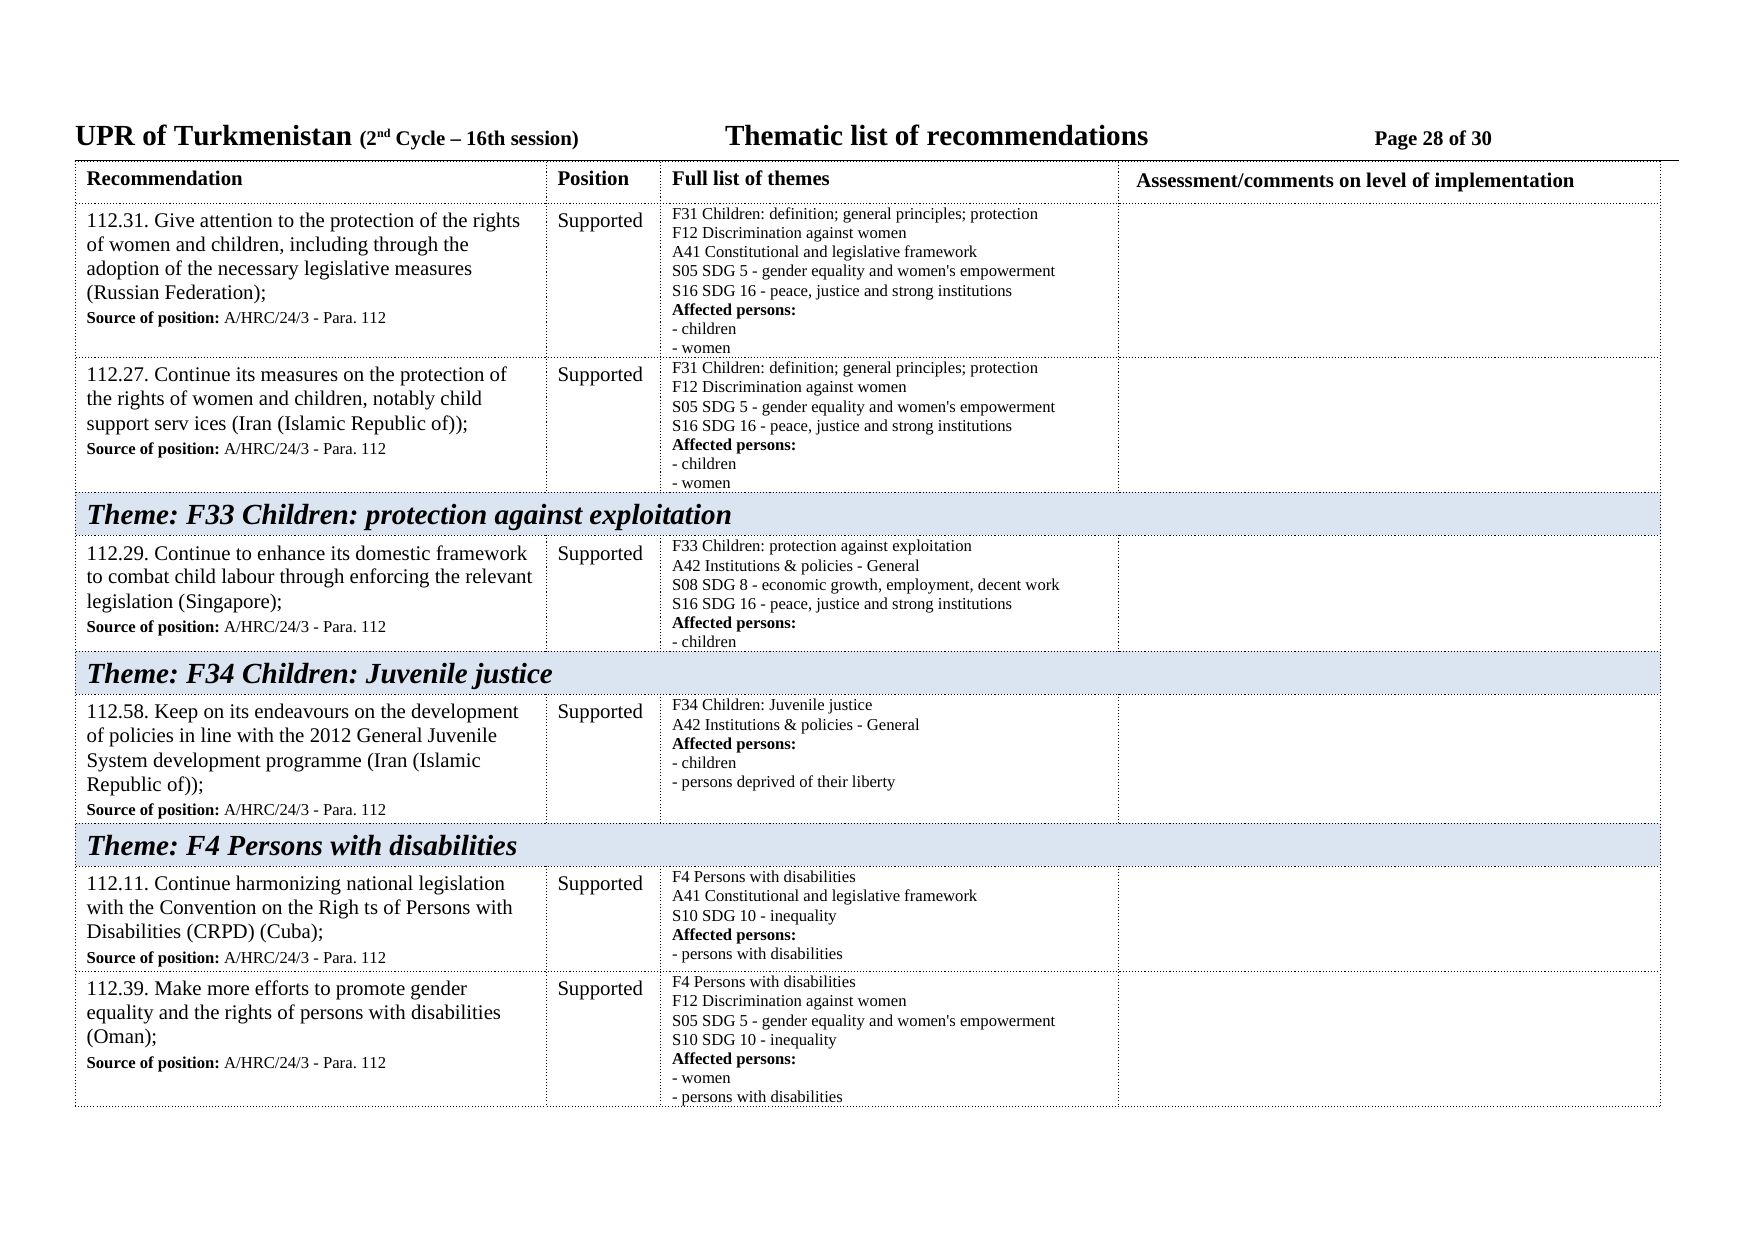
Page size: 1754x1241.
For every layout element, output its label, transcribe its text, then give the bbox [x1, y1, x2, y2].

table_cell 112.27. Continue its measures on the protection of the rights of women and children, notably child support serv ices (Iran (Islamic Republic of)); Source of position: A/HRC/24/3 - Para. 112 [75, 357, 546, 492]
table_cell Theme: F34 Children: Juvenile justice [75, 651, 1661, 694]
table_cell Supported [546, 203, 661, 357]
table_cell F31 Children: definition; general principles; protection F12 Discrimination against women S05 SDG 5 - gender equality and women's empowerment S16 SDG 16 - peace, justice and strong institutions Affected persons: - children - women [661, 357, 1119, 492]
table_cell Supported [546, 357, 661, 492]
table_cell [1119, 357, 1661, 492]
table_cell F34 Children: Juvenile justice A42 Institutions & policies - General Affected persons: - children - persons deprived of their liberty [661, 694, 1119, 823]
table_cell Supported [546, 866, 661, 971]
table_cell Theme: F4 Persons with disabilities [75, 823, 1661, 866]
table_cell Supported [546, 971, 661, 1106]
table_cell F4 Persons with disabilities F12 Discrimination against women S05 SDG 5 - gender equality and women's empowerment S10 SDG 10 - inequality Affected persons: - women - persons with disabilities [661, 971, 1119, 1106]
table_cell 112.11. Continue harmonizing national legislation with the Convention on the Righ ts of Persons with Disabilities (CRPD) (Cuba); Source of position: A/HRC/24/3 - Para. 112 [75, 866, 546, 971]
table_cell Supported [546, 535, 661, 651]
table_cell [1119, 535, 1661, 651]
table_cell Theme: F33 Children: protection against exploitation [75, 492, 1661, 535]
table_cell 112.29. Continue to enhance its domestic framework to combat child labour through enforcing the relevant legislation (Singapore); Source of position: A/HRC/24/3 - Para. 112 [75, 535, 546, 651]
table_header Assessment/comments on level of implementation [1119, 161, 1661, 203]
table_cell [1119, 694, 1661, 823]
table_header Full list of themes [661, 161, 1119, 203]
table_cell 112.39. Make more efforts to promote gender equality and the rights of persons with disabilities (Oman); Source of position: A/HRC/24/3 - Para. 112 [75, 971, 546, 1106]
table_cell 112.31. Give attention to the protection of the rights of women and children, including through the adoption of the necessary legislative measures (Russian Federation); Source of position: A/HRC/24/3 - Para. 112 [75, 203, 546, 357]
table_header Recommendation [75, 161, 546, 203]
table_header Position [546, 161, 661, 203]
table_cell Supported [546, 694, 661, 823]
table_cell F4 Persons with disabilities A41 Constitutional and legislative framework S10 SDG 10 - inequality Affected persons: - persons with disabilities [661, 866, 1119, 971]
table_cell [1119, 866, 1661, 971]
table_cell F31 Children: definition; general principles; protection F12 Discrimination against women A41 Constitutional and legislative framework S05 SDG 5 - gender equality and women's empowerment S16 SDG 16 - peace, justice and strong institutions Affected persons: - children - women [661, 203, 1119, 357]
table_cell F33 Children: protection against exploitation A42 Institutions & policies - General S08 SDG 8 - economic growth, employment, decent work S16 SDG 16 - peace, justice and strong institutions Affected persons: - children [661, 535, 1119, 651]
table_cell [1119, 203, 1661, 357]
table_cell 112.58. Keep on its endeavours on the development of policies in line with the 2012 General Juvenile System development programme (Iran (Islamic Republic of)); Source of position: A/HRC/24/3 - Para. 112 [75, 694, 546, 823]
table_cell [1119, 971, 1661, 1106]
